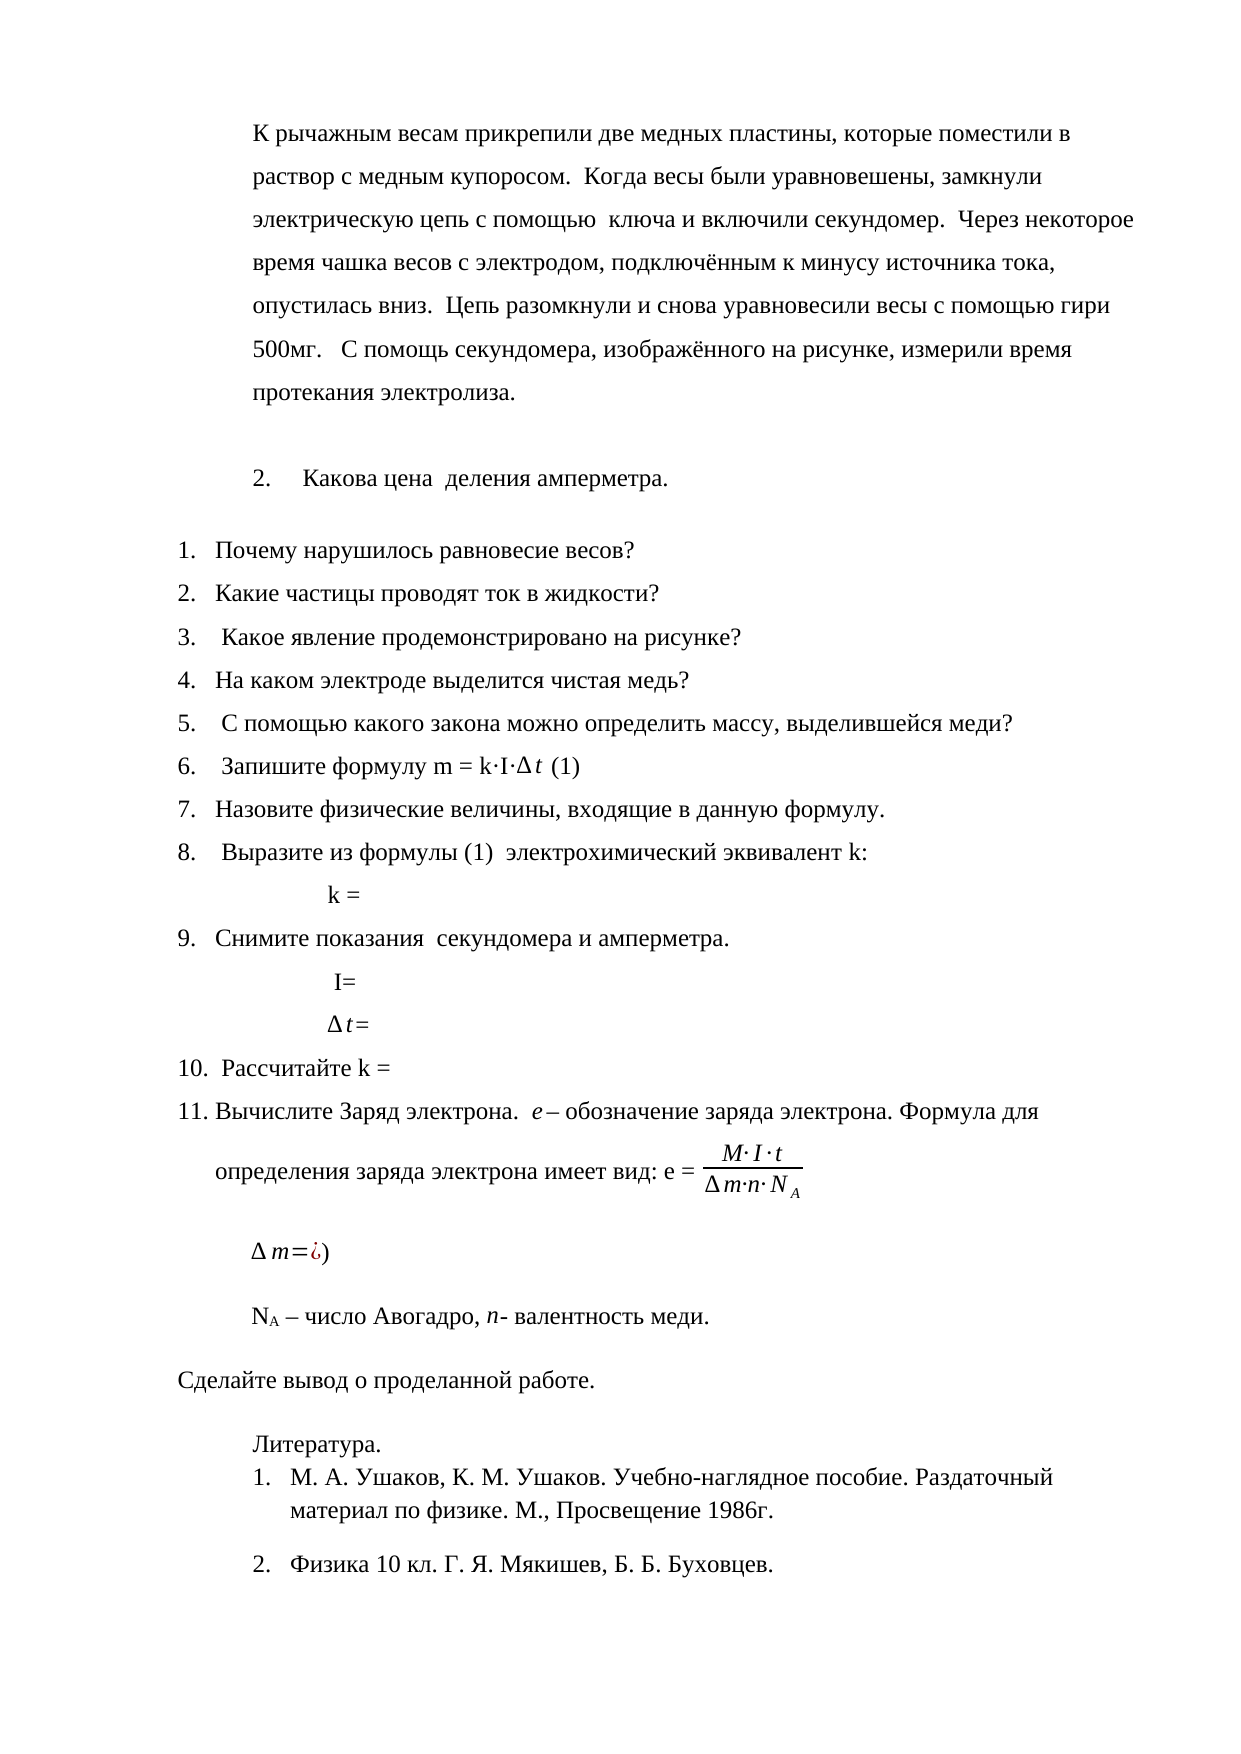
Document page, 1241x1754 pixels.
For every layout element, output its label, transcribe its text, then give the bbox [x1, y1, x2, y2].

list = [327, 1010, 1152, 1039]
list Какое явление продемонстрировано на рисунке? [177, 622, 1152, 650]
list k = [327, 880, 1152, 909]
list Выразите из формулы (1) электрохимический эквивалент k: [177, 837, 1152, 866]
list Вычислите Заряд электрона. e – обозначение заряда электрона. Формула для определения заряда электрона имеет вид: е = [177, 1096, 1152, 1202]
list М. А. Ушаков, К. М. Ушаков. Учебно-наглядное пособие. Раздаточный материал по физике. М., Просвещение 1986г. [252, 1462, 1152, 1524]
text ) [177, 1237, 1152, 1266]
list Снимите показания секундомера и амперметра. [177, 923, 1152, 952]
list Физика 10 кл. Г. Я. Мякишев, Б. Б. Буховцев. [252, 1549, 1152, 1578]
list I= [327, 967, 1152, 995]
text NA – число Авогадро, - валентность меди. [177, 1301, 1152, 1330]
text Сделайте вывод о проделанной работе. [177, 1365, 1152, 1394]
list На каком электроде выделится чистая медь? [177, 665, 1152, 693]
list Запишите формулу m = k·I· (1) [177, 751, 1152, 780]
list Литература. [252, 1429, 1152, 1458]
list Почему нарушилось равновесие весов? [177, 535, 1152, 564]
list Какие частицы проводят ток в жидкости? [177, 578, 1152, 607]
list Какова цена деления амперметра. [252, 463, 1152, 492]
text К рычажным весам прикрепили две медных пластины, которые поместили в раствор с медным купоросом. Когда весы были уравновешены, замкнули электрическую цепь с помощью ключа и включили секундомер. Через некоторое время чашка весов с электродом, подключённым к минусу источника тока, опустилась вниз. Цепь разомкнули и снова уравновесили весы с помощью гири 500мг. С помощь секундомера, изображённого на рисунке, измерили время протекания электролиза. [252, 118, 1152, 406]
list Рассчитайте k = [177, 1053, 1152, 1082]
list С помощью какого закона можно определить массу, выделившейся меди? [177, 708, 1152, 737]
list Назовите физические величины, входящие в данную формулу. [177, 794, 1152, 823]
